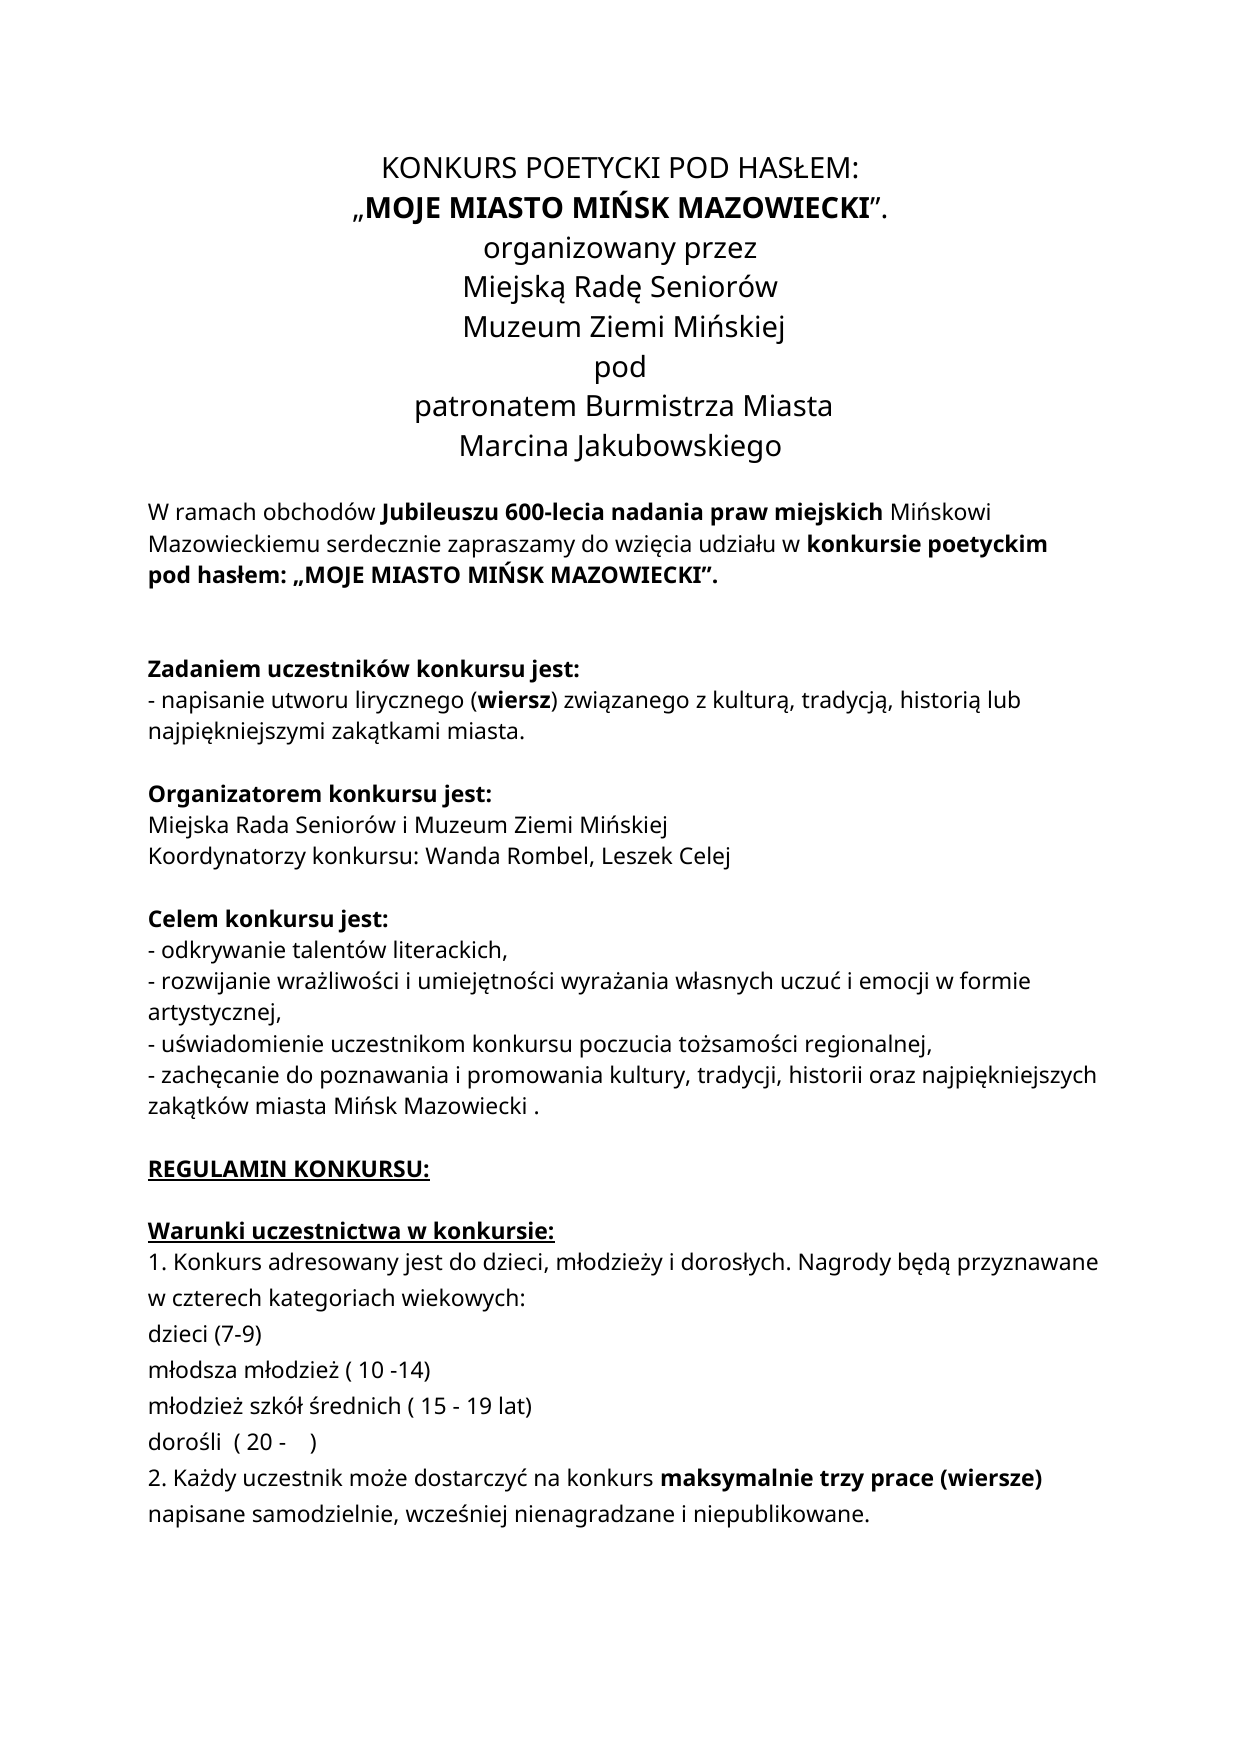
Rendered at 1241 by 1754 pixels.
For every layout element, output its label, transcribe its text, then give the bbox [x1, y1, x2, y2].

text dzieci (7-9) [148, 1318, 1107, 1349]
text 2. Każdy uczestnik może dostarczyć na konkurs maksymalnie trzy prace (wiersze) napisane samodzielnie, wcześniej nienagradzane i niepublikowane. [148, 1462, 1093, 1529]
subtitle W ramach obchodów Jubileuszu 600-lecia nadania praw miejskich Mińskowi Mazowieckiemu serdecznie zapraszamy do wzięcia udziału w konkursie poetyckim pod hasłem: „MOJE MIASTO MIŃSK MAZOWIECKI”. [148, 496, 1093, 590]
text - zachęcanie do poznawania i promowania kultury, tradycji, historii oraz najpiękniejszych zakątków miasta Mińsk Mazowiecki . [148, 1059, 1107, 1121]
text dorośli ( 20 - ) [148, 1426, 1107, 1457]
text Miejską Radę Seniorów [148, 267, 1093, 306]
text młodzież szkół średnich ( 15 - 19 lat) [148, 1390, 1107, 1421]
text Warunki uczestnictwa w konkursie: [148, 1215, 1093, 1246]
text Zadaniem uczestników konkursu jest: [148, 653, 1093, 684]
text - odkrywanie talentów literackich, [148, 934, 1107, 965]
text - napisanie utworu lirycznego (wiersz) związanego z kulturą, tradycją, historią lub najpiękniejszymi zakątkami miasta. [148, 684, 1107, 746]
text Miejska Rada Seniorów i Muzeum Ziemi Mińskiej [148, 809, 1107, 840]
text Organizatorem konkursu jest: [148, 778, 1107, 809]
text Muzeum Ziemi Mińskiej [148, 306, 1093, 346]
text Marcina Jakubowskiego [148, 425, 1093, 465]
text pod [148, 346, 1093, 386]
text Koordynatorzy konkursu: Wanda Rombel, Leszek Celej [148, 840, 1107, 871]
text patronatem Burmistrza Miasta [148, 386, 1093, 425]
text Celem konkursu jest: [148, 903, 1107, 934]
text REGULAMIN KONKURSU: [148, 1153, 1093, 1184]
text - rozwijanie wrażliwości i umiejętności wyrażania własnych uczuć i emocji w formie artystycznej, [148, 965, 1107, 1028]
text organizowany przez [148, 227, 1093, 267]
text - uświadomienie uczestnikom konkursu poczucia tożsamości regionalnej, [148, 1028, 1107, 1059]
text 1. Konkurs adresowany jest do dzieci, młodzieży i dorosłych. Nagrody będą przyznawane w czterech kategoriach wiekowych: [148, 1246, 1107, 1313]
text „MOJE MIASTO MIŃSK MAZOWIECKI”. [148, 187, 1093, 227]
text młodsza młodzież ( 10 -14) [148, 1354, 1107, 1385]
text KONKURS POETYCKI POD HASŁEM: [148, 148, 1093, 187]
